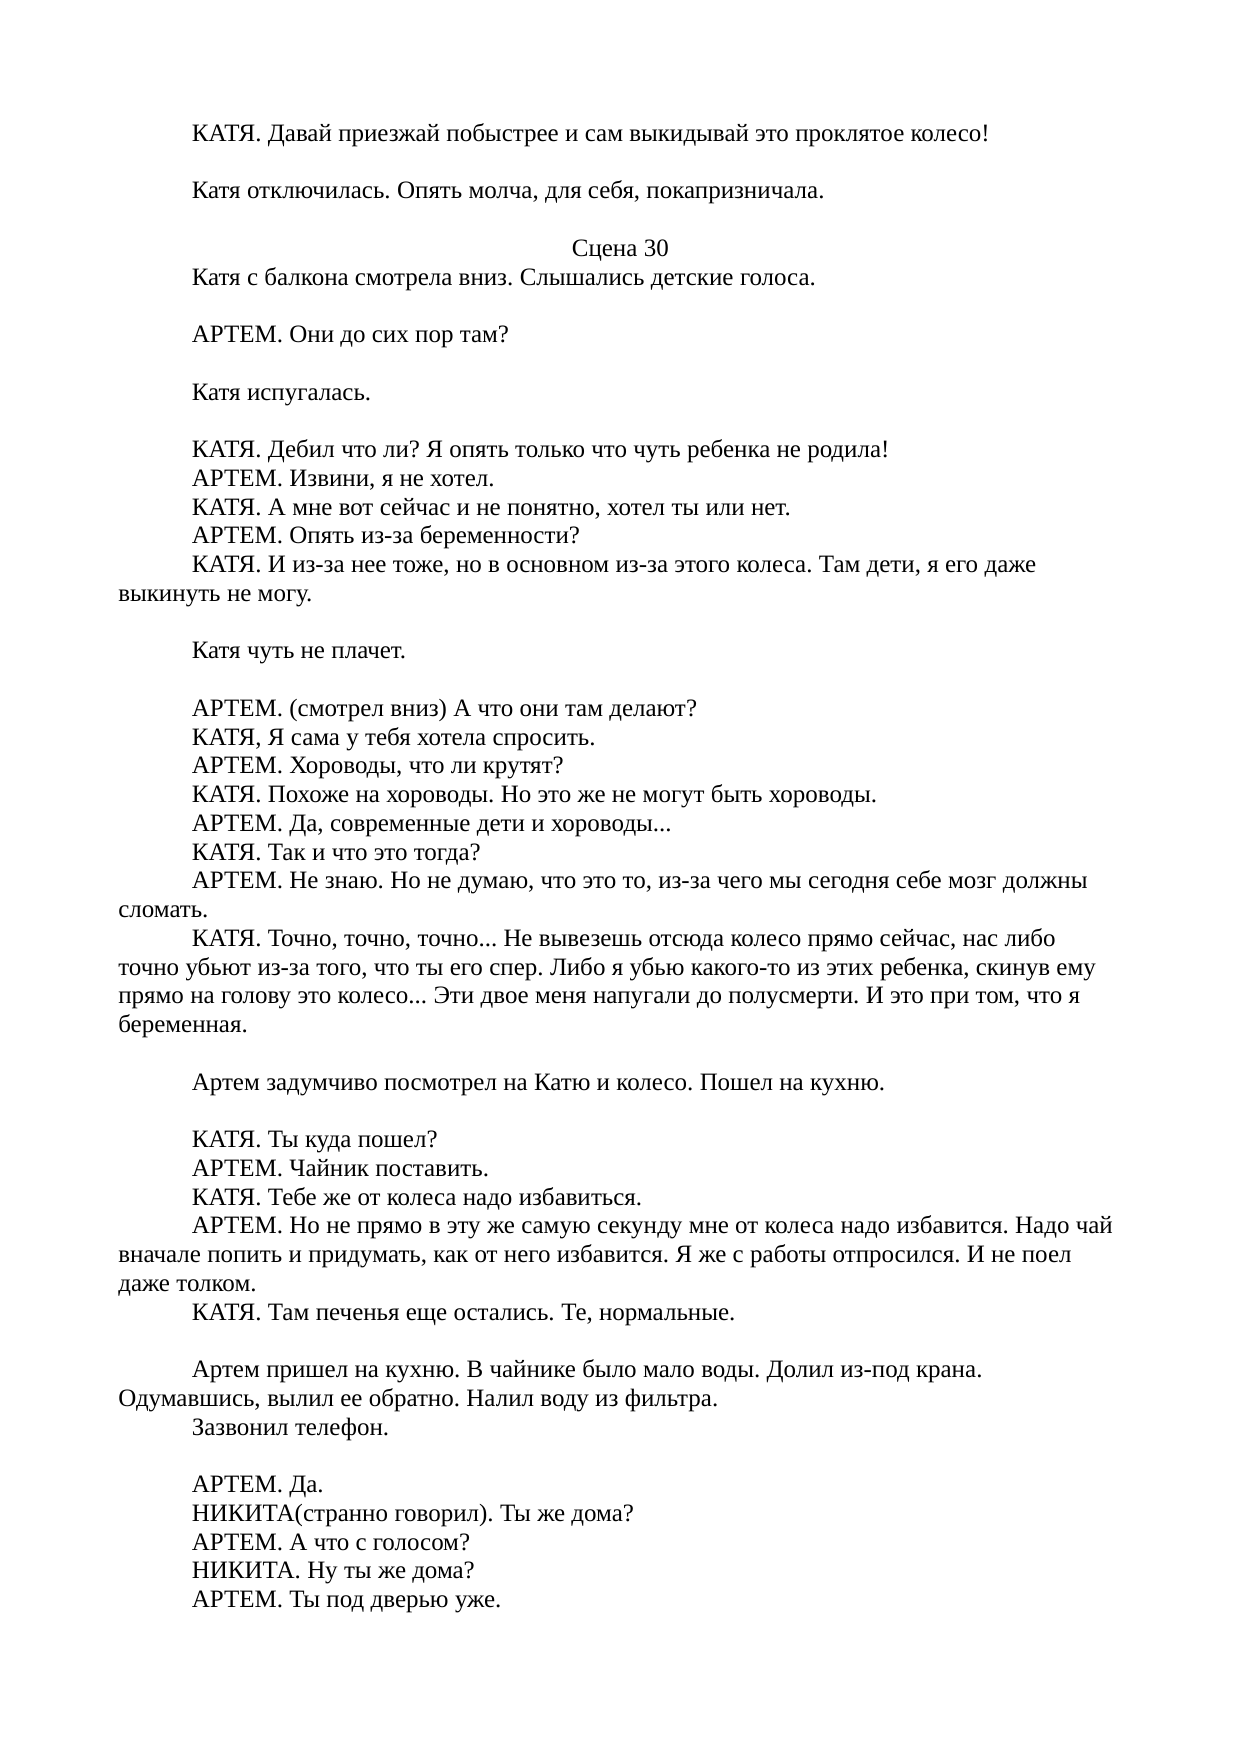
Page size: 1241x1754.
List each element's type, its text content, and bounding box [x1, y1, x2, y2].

text КАТЯ. Тебе же от колеса надо избавиться. [118, 1182, 1122, 1211]
text НИКИТА. Ну ты же дома? [118, 1556, 1122, 1584]
text АРТЕМ. Да. [118, 1469, 1122, 1498]
text КАТЯ. Дебил что ли? Я опять только что чуть ребенка не родила! [118, 434, 1122, 463]
text Катя с балкона смотрела вниз. Слышались детские голоса. [118, 262, 1122, 291]
text КАТЯ. Там печенья еще остались. Те, нормальные. [118, 1297, 1122, 1326]
text АРТЕМ. Опять из-за беременности? [118, 521, 1122, 549]
text КАТЯ. Похоже на хороводы. Но это же не могут быть хороводы. [118, 779, 1122, 808]
text АРТЕМ. Да, современные дети и хороводы... [118, 808, 1122, 837]
text Катя чуть не плачет. [118, 636, 1122, 664]
text АРТЕМ. Извини, я не хотел. [118, 463, 1122, 492]
text АРТЕМ. Ты под дверью уже. [118, 1584, 1122, 1613]
text Катя отключилась. Опять молча, для себя, покапризничала. [118, 176, 1122, 204]
text Артем задумчиво посмотрел на Катю и колесо. Пошел на кухню. [118, 1067, 1122, 1096]
text КАТЯ. И из-за нее тоже, но в основном из-за этого колеса. Там дети, я его даже выкинуть не могу. [118, 549, 1122, 607]
text Зазвонил телефон. [118, 1412, 1122, 1441]
text КАТЯ. Давай приезжай побыстрее и сам выкидывай это проклятое колесо! [118, 118, 1122, 147]
text АРТЕМ. (смотрел вниз) А что они там делают? [118, 693, 1122, 722]
text КАТЯ. А мне вот сейчас и не понятно, хотел ты или нет. [118, 492, 1122, 521]
text КАТЯ. Так и что это тогда? [118, 837, 1122, 866]
text Сцена 30 [118, 233, 1122, 262]
text АРТЕМ. Не знаю. Но не думаю, что это то, из-за чего мы сегодня себе мозг должны сломать. [118, 866, 1122, 923]
text КАТЯ. Ты куда пошел? [118, 1124, 1122, 1153]
text АРТЕМ. Хороводы, что ли крутят? [118, 751, 1122, 779]
text АРТЕМ. Они до сих пор там? [118, 319, 1122, 348]
text АРТЕМ. Но не прямо в эту же самую секунду мне от колеса надо избавится. Надо чай вначале попить и придумать, как от него избавится. Я же с работы отпросился. И не поел даже толком. [118, 1211, 1122, 1297]
text КАТЯ, Я сама у тебя хотела спросить. [118, 722, 1122, 751]
text АРТЕМ. А что с голосом? [118, 1527, 1122, 1556]
text АРТЕМ. Чайник поставить. [118, 1153, 1122, 1182]
text Артем пришел на кухню. В чайнике было мало воды. Долил из-под крана. Одумавшись, вылил ее обратно. Налил воду из фильтра. [118, 1354, 1122, 1412]
text Катя испугалась. [118, 377, 1122, 406]
text НИКИТА(странно говорил). Ты же дома? [118, 1498, 1122, 1527]
text КАТЯ. Точно, точно, точно... Не вывезешь отсюда колесо прямо сейчас, нас либо точно убьют из-за того, что ты его спер. Либо я убью какого-то из этих ребенка, скинув ему прямо на голову это колесо... Эти двое меня напугали до полусмерти. И это при том, что я беременная. [118, 923, 1122, 1038]
